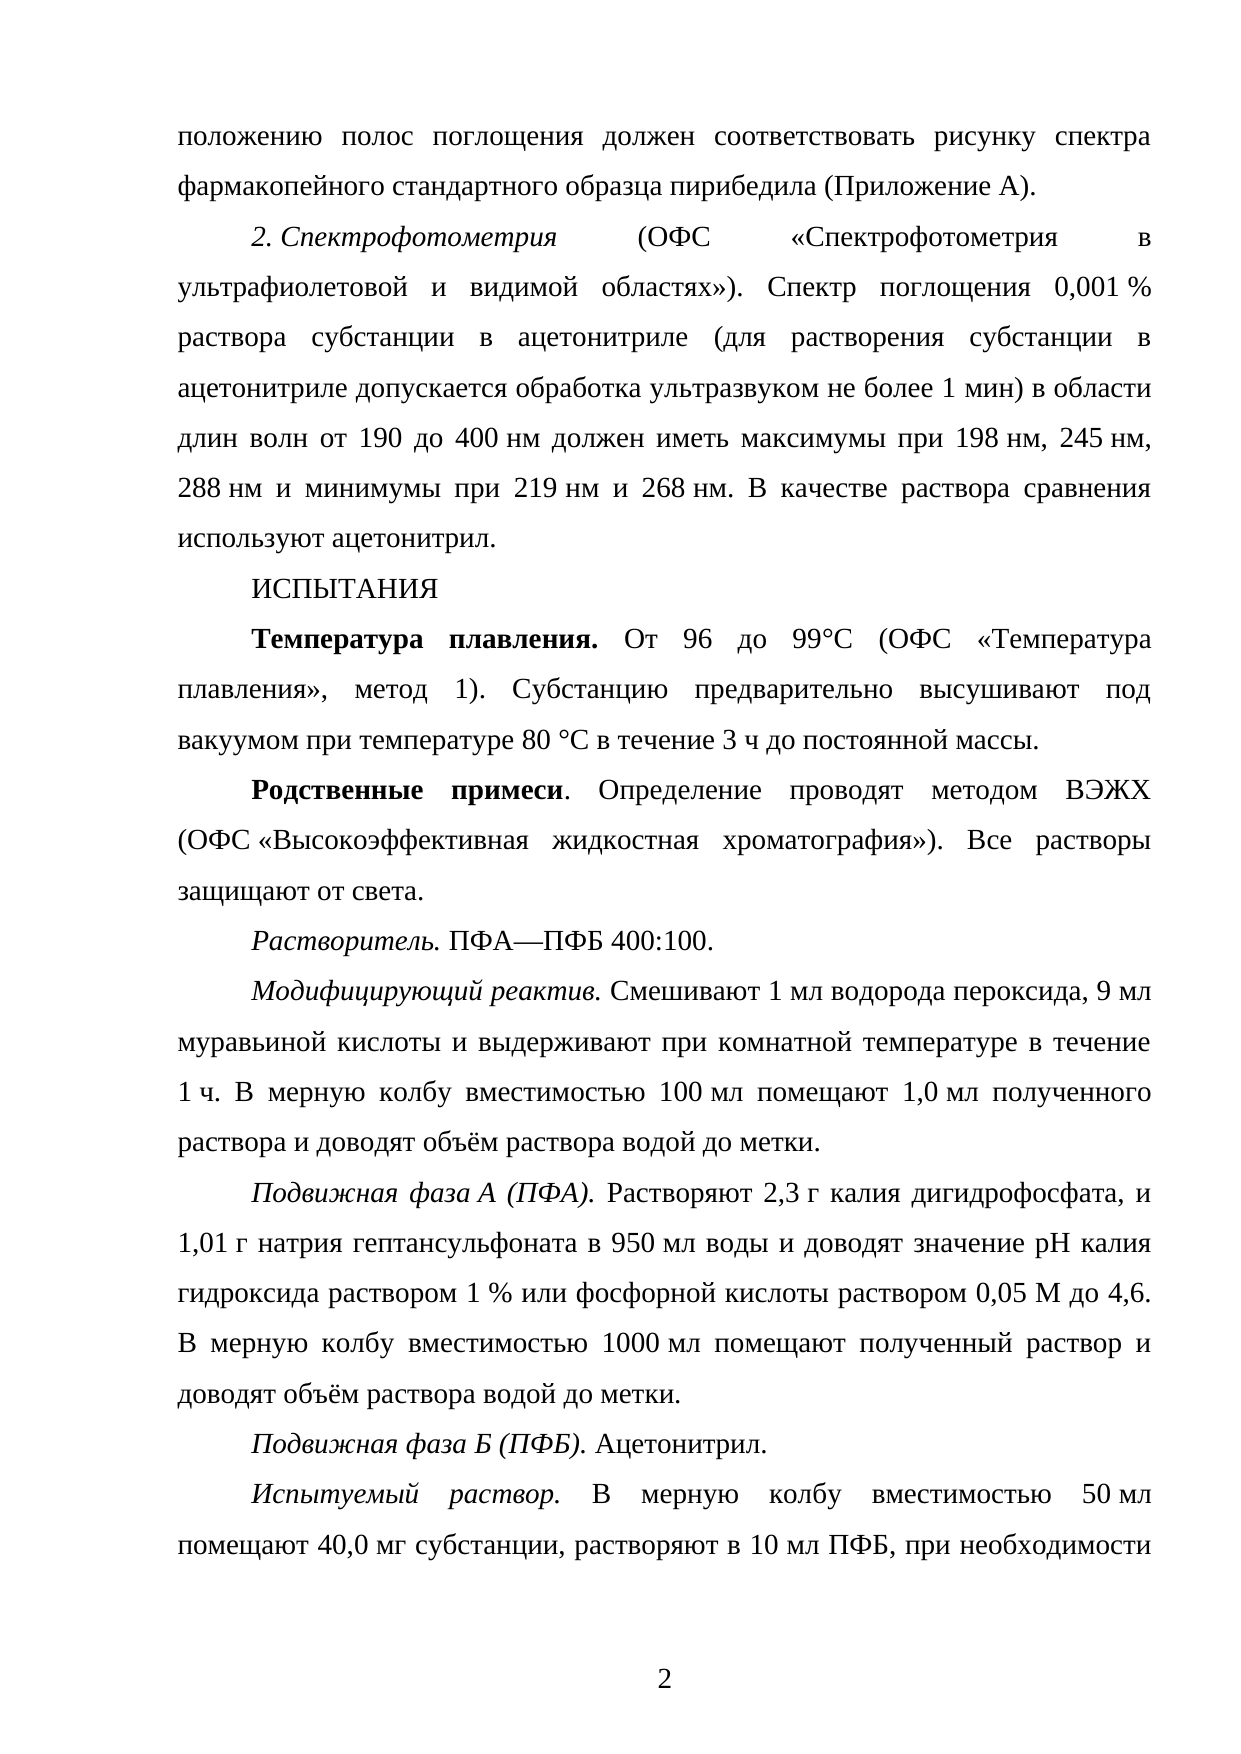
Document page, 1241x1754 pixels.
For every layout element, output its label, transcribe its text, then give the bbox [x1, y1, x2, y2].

text Модифицирующий реактив. Смешивают 1 мл водорода пероксида, 9 мл муравьиной кислоты и выдерживают при комнатной температуре в течение 1 ч. В мерную колбу вместимостью 100 мл помещают 1,0 мл полученного раствора и доводят объём раствора водой до метки. [177, 973, 1152, 1158]
text Растворитель. ПФА—ПФБ 400:100. [177, 923, 1152, 957]
text Родственные примеси. Определение проводят методом ВЭЖХ (ОФС «Высокоэффективная жидкостная хроматография»). Все растворы защищают от света. [177, 772, 1152, 906]
text Температура плавления. От 96 до 99°С (ОФС «Температура плавления», метод 1). Субстанцию предварительно высушивают под вакуумом при температуре 80 °С в течение 3 ч до постоянной массы. [177, 621, 1152, 755]
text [177, 1477, 1152, 1560]
text 2. Спектрофотометрия (ОФС «Спектрофотометрия в ультрафиолетовой и видимой областях»). Спектр поглощения 0,001 % раствора субстанции в ацетонитриле (для растворения субстанции в ацетонитриле допускается обработка ультразвуком не более 1 мин) в области длин волн от 190 до 400 нм должен иметь максимумы при 198 нм, 245 нм, 288 нм и минимумы при 219 нм и 268 нм. В качестве раствора сравнения используют ацетонитрил. [177, 219, 1152, 554]
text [177, 118, 1152, 202]
text ИСПЫТАНИЯ [177, 571, 1152, 604]
text Подвижная фаза А (ПФА). Растворяют 2,3 г калия дигидрофосфата, и 1,01 г натрия гептансульфоната в 950 мл воды и доводят значение рН калия гидроксида раствором 1 % или фосфорной кислоты раствором 0,05 М до 4,6. В мерную колбу вместимостью 1000 мл помещают полученный раствор и доводят объём раствора водой до метки. [177, 1175, 1152, 1409]
text Подвижная фаза Б (ПФБ). Ацетонитрил. [177, 1426, 1152, 1460]
